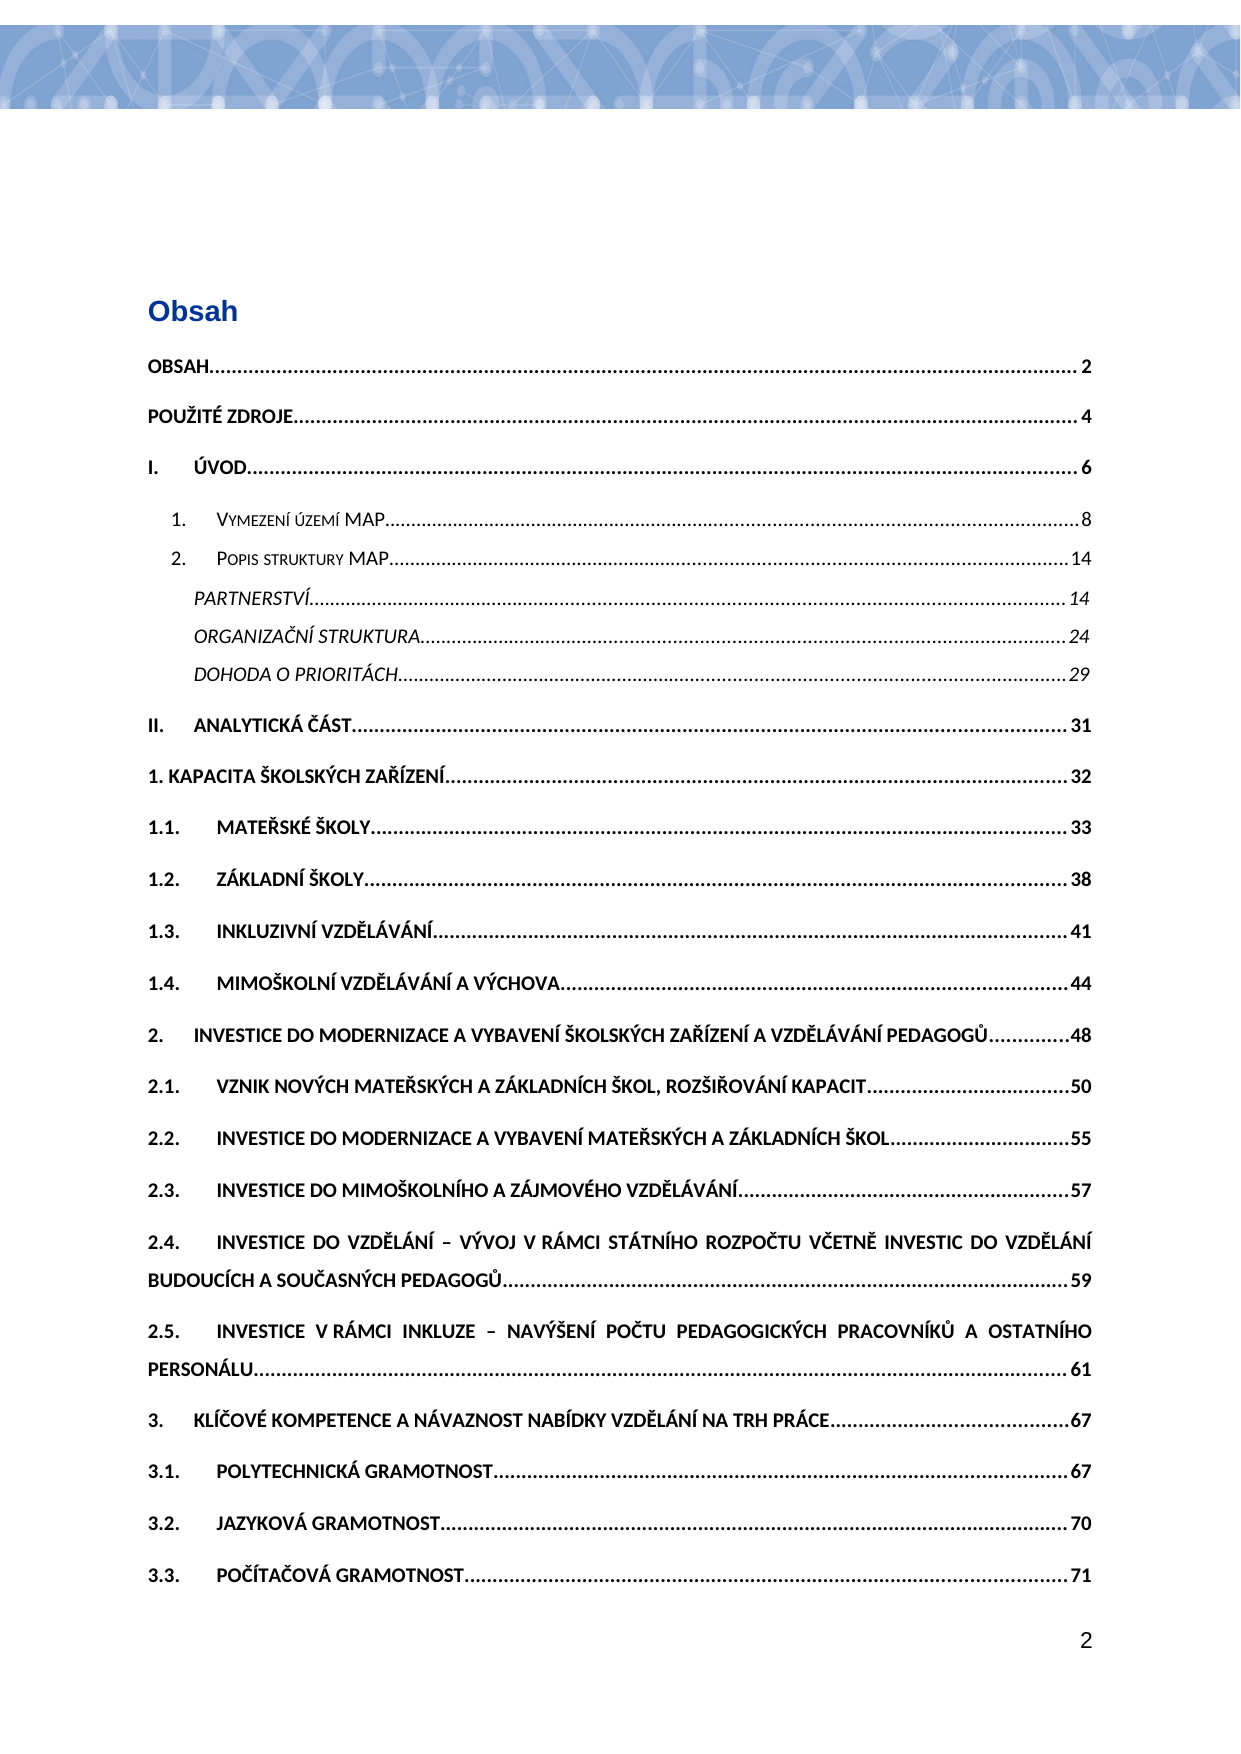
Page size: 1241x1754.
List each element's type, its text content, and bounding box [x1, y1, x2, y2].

subtitle Obsah [148, 294, 1093, 327]
picture [0, 25, 1241, 109]
